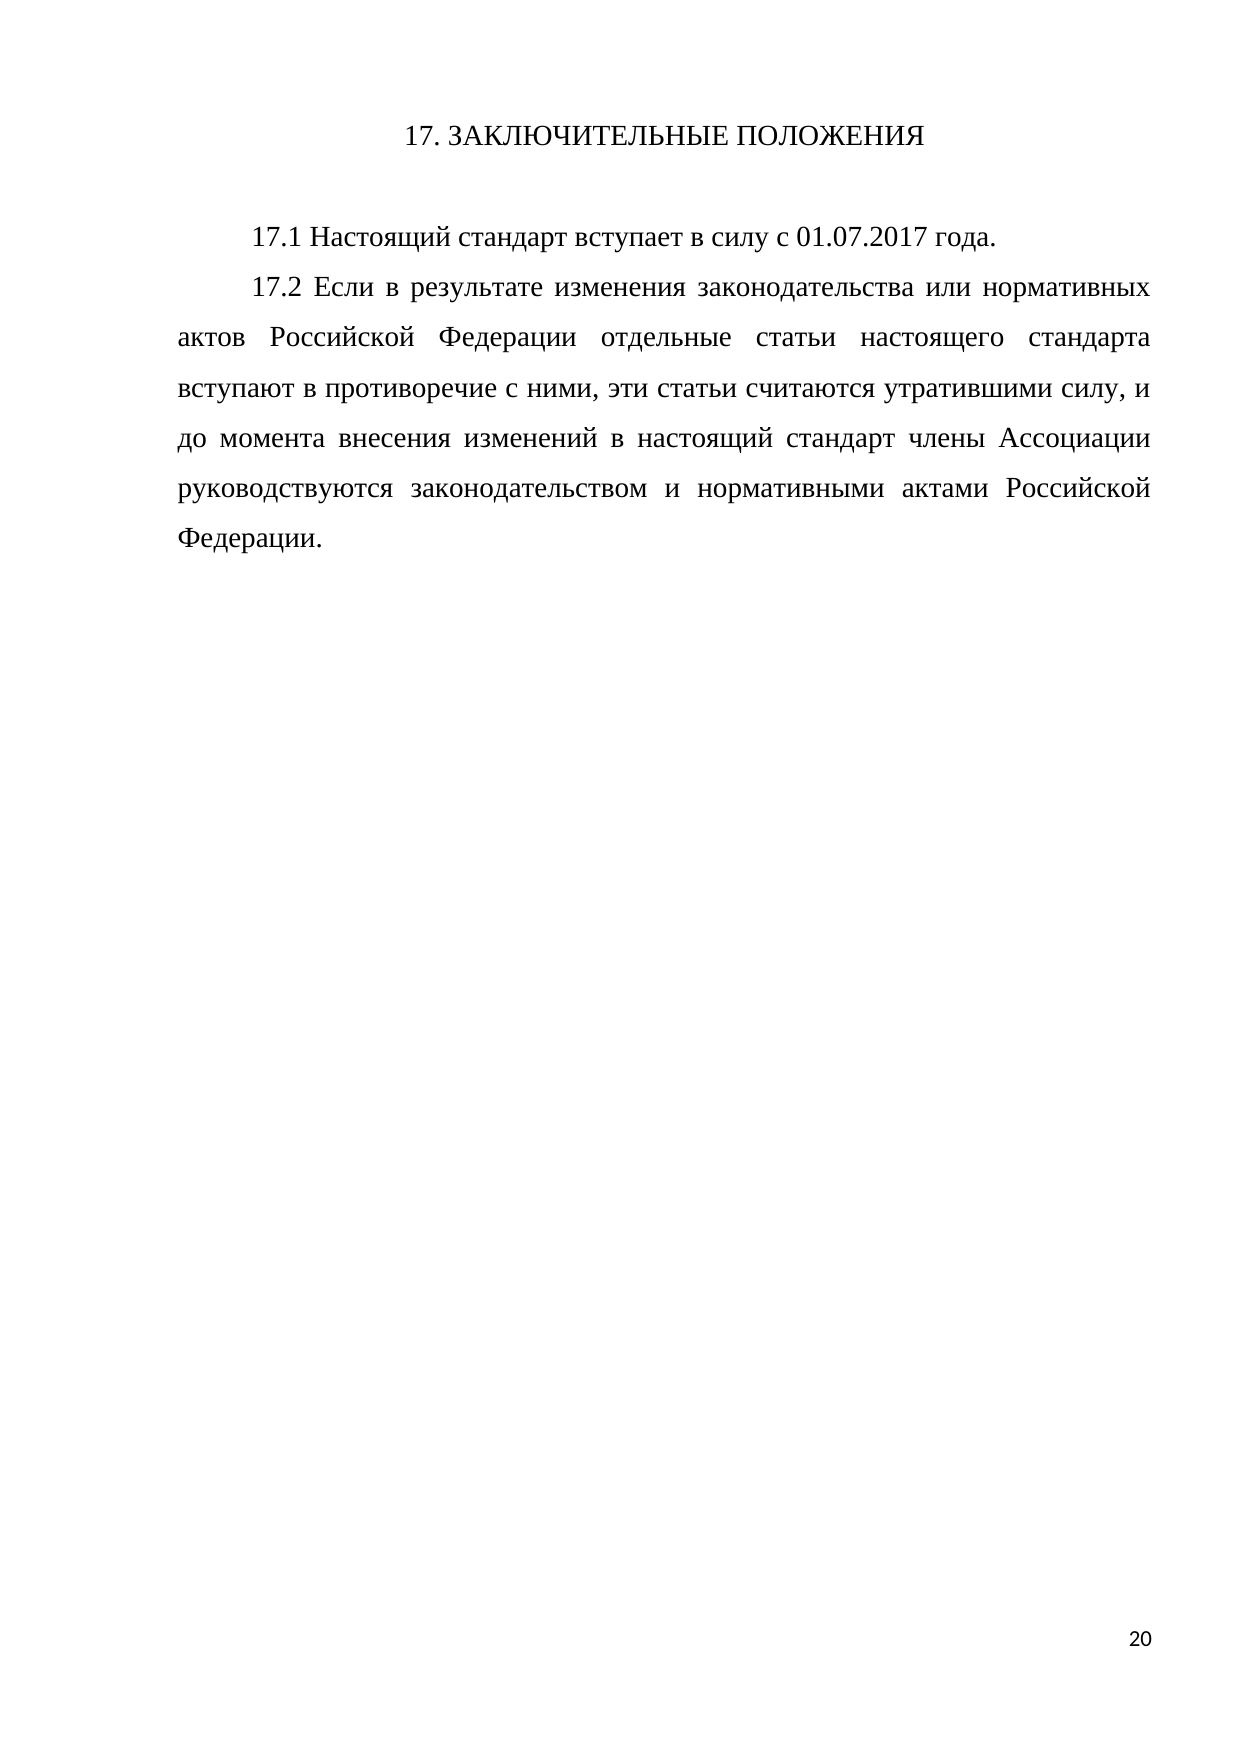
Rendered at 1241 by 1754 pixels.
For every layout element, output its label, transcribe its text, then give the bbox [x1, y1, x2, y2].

text 17.1 Настоящий стандарт вступает в силу с 01.07.2017 года. [177, 219, 1152, 252]
text 17. ЗАКЛЮЧИТЕЛЬНЫЕ ПОЛОЖЕНИЯ [177, 118, 1152, 152]
text 17.2 Если в результате изменения законодательства или нормативных актов Российской Федерации отдельные статьи настоящего стандарта вступают в противоречие с ними, эти статьи считаются утратившими силу, и до момента внесения изменений в настоящий стандарт члены Ассоциации руководствуются законодательством и нормативными актами Российской Федерации. [177, 269, 1152, 554]
